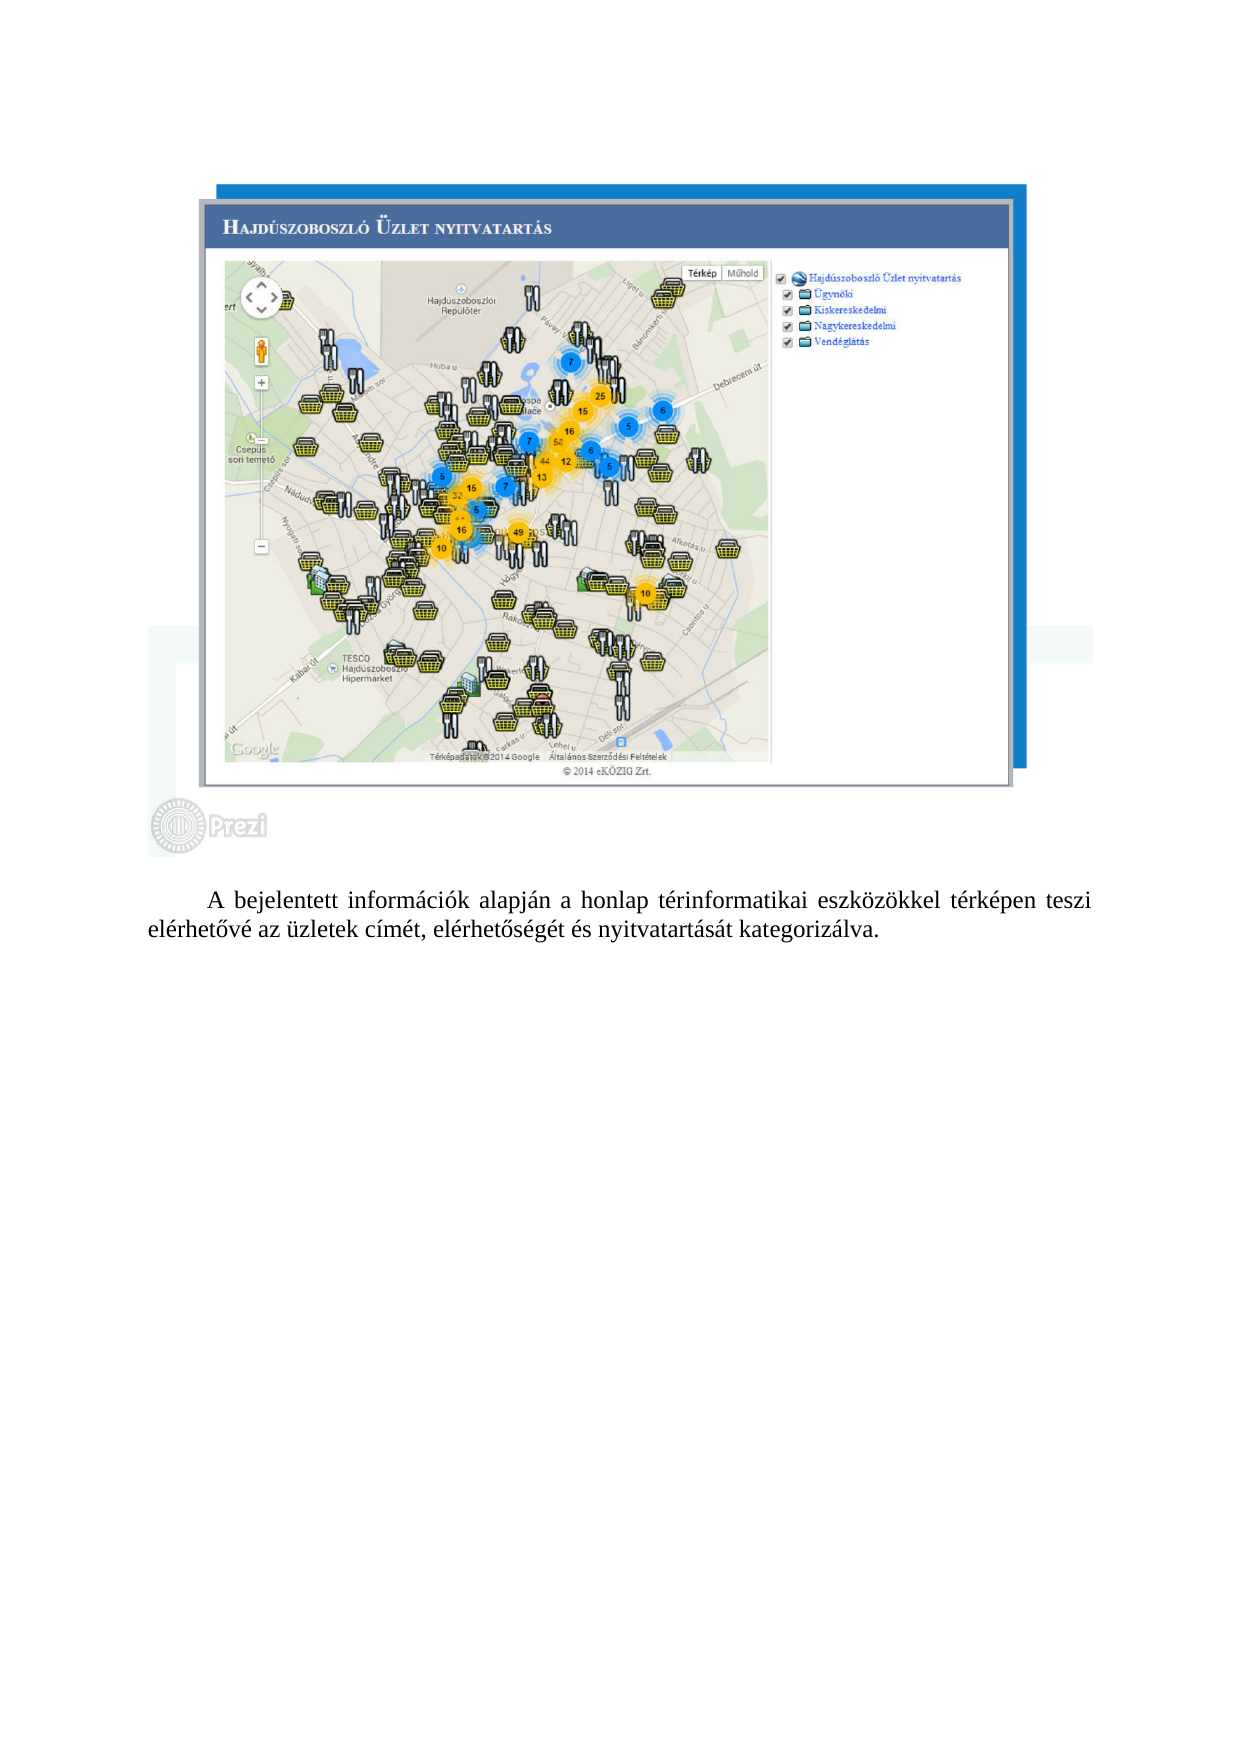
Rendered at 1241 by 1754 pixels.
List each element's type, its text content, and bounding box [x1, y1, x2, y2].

text A bejelentett információk alapján a honlap térinformatikai eszközökkel térképen teszi elérhetővé az üzletek címét, elérhetőségét és nyitvatartását kategorizálva. [148, 885, 1093, 942]
